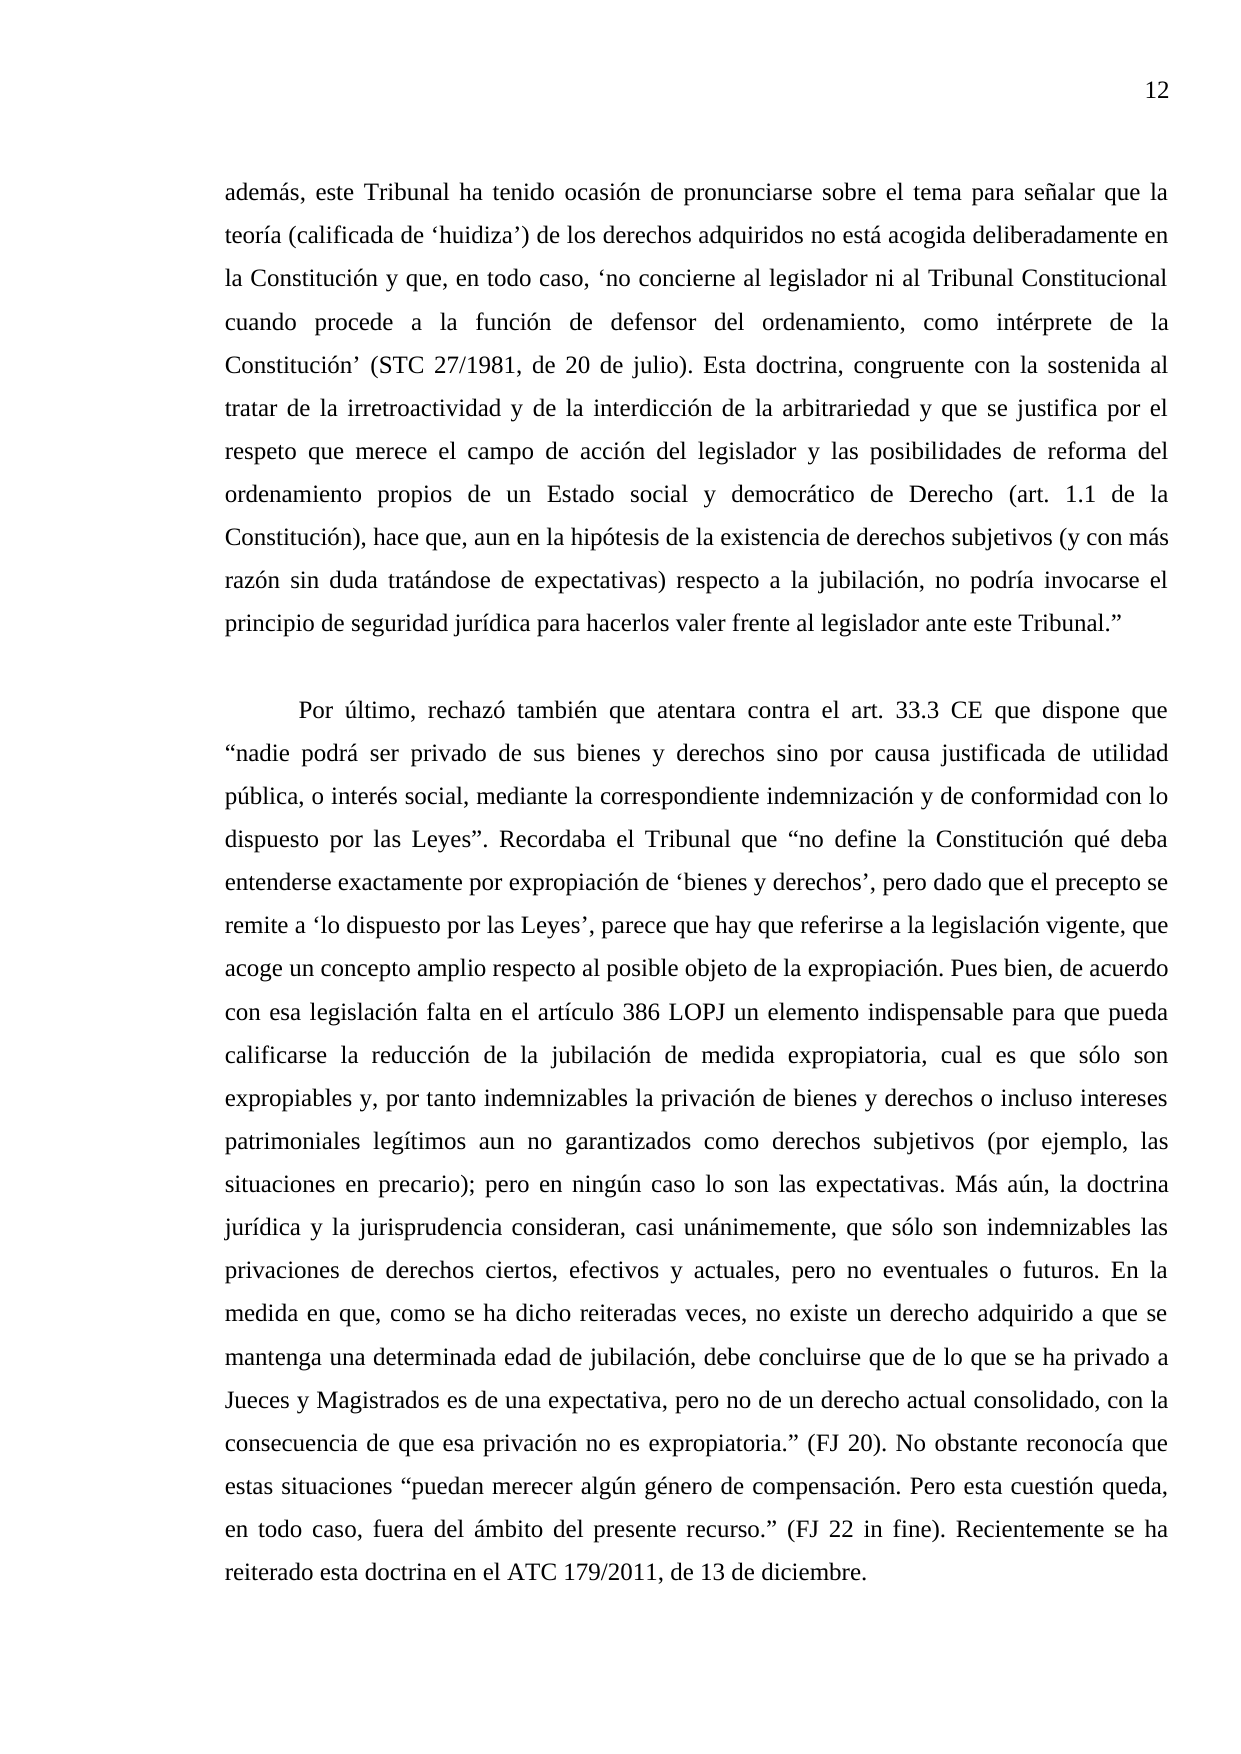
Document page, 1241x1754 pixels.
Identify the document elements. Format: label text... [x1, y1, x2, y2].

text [224, 177, 1169, 637]
text Por último, rechazó también que atentara contra el art. 33.3 CE que dispone que “nadie podrá ser privado de sus bienes y derechos sino por causa justificada de utilidad pública, o interés social, mediante la correspondiente indemnización y de conformidad con lo dispuesto por las Leyes”. Recordaba el Tribunal que “no define la Constitución qué deba entenderse exactamente por expropiación de ‘bienes y derechos’, pero dado que el precepto se remite a ‘lo dispuesto por las Leyes’, parece que hay que referirse a la legislación vigente, que acoge un concepto amplio respecto al posible objeto de la expropiación. Pues bien, de acuerdo con esa legislación falta en el artículo 386 LOPJ un elemento indispensable para que pueda calificarse la reducción de la jubilación de medida expropiatoria, cual es que sólo son expropiables y, por tanto indemnizables la privación de bienes y derechos o incluso intereses patrimoniales legítimos aun no garantizados como derechos subjetivos (por ejemplo, las situaciones en precario); pero en ningún caso lo son las expectativas. Más aún, la doctrina jurídica y la jurisprudencia consideran, casi unánimemente, que sólo son indemnizables las privaciones de derechos ciertos, efectivos y actuales, pero no eventuales o futuros. En la medida en que, como se ha dicho reiteradas veces, no existe un derecho adquirido a que se mantenga una determinada edad de jubilación, debe concluirse que de lo que se ha privado a Jueces y Magistrados es de una expectativa, pero no de un derecho actual consolidado, con la consecuencia de que esa privación no es expropiatoria.” (FJ 20). No obstante reconocía que estas situaciones “puedan merecer algún género de compensación. Pero esta cuestión queda, en todo caso, fuera del ámbito del presente recurso.” (FJ 22 in fine). Recientemente se ha reiterado esta doctrina en el ATC 179/2011, de 13 de diciembre. [224, 695, 1169, 1586]
